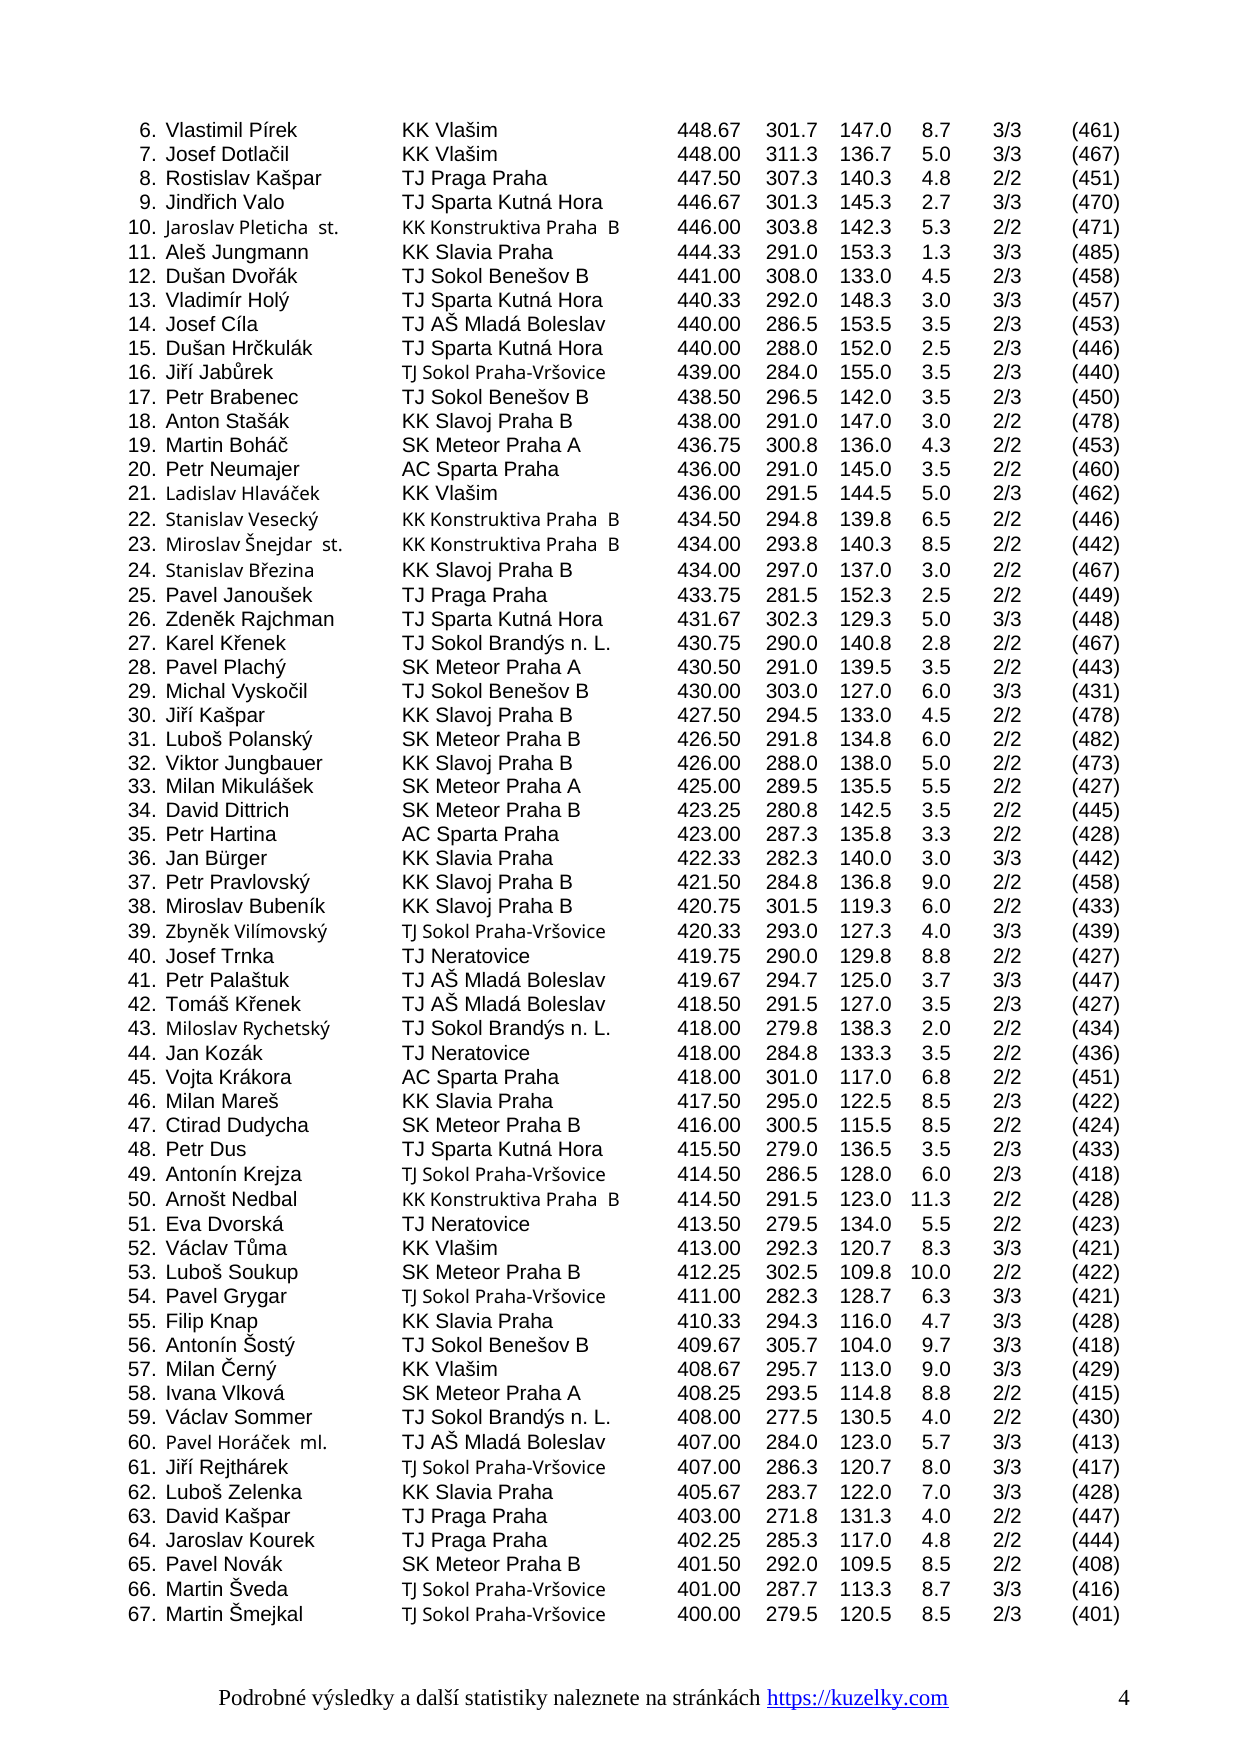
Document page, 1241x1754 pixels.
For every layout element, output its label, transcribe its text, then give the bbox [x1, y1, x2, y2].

text 62. Luboš Zelenka KK Slavia Praha 405.67 283.7 122.0 7.0 3/3 (428) [106, 1480, 1134, 1504]
text 39. Zbyněk Vilímovský TJ Sokol Praha-Vršovice 420.33 293.0 127.3 4.0 3/3 (439) [106, 918, 1134, 944]
text 32. Viktor Jungbauer KK Slavoj Praha B 426.00 288.0 138.0 5.0 2/2 (473) [106, 750, 1134, 774]
text 57. Milan Černý KK Vlašim 408.67 295.7 113.0 9.0 3/3 (429) [106, 1357, 1134, 1381]
text 46. Milan Mareš KK Slavia Praha 417.50 295.0 122.5 8.5 2/3 (422) [106, 1089, 1134, 1113]
text 13. Vladimír Holý TJ Sparta Kutná Hora 440.33 292.0 148.3 3.0 3/3 (457) [106, 287, 1134, 311]
text 11. Aleš Jungmann KK Slavia Praha 444.33 291.0 153.3 1.3 3/3 (485) [106, 239, 1134, 263]
text 17. Petr Brabenec TJ Sokol Benešov B 438.50 296.5 142.0 3.5 2/3 (450) [106, 385, 1134, 409]
text 16. Jiří Jabůrek TJ Sokol Praha-Vršovice 439.00 284.0 155.0 3.5 2/3 (440) [106, 359, 1134, 385]
text 43. Miloslav Rychetský TJ Sokol Brandýs n. L. 418.00 279.8 138.3 2.0 2/2 (434) [106, 1016, 1134, 1041]
text 61. Jiří Rejthárek TJ Sokol Praha-Vršovice 407.00 286.3 120.7 8.0 3/3 (417) [106, 1454, 1134, 1480]
text 38. Miroslav Bubeník KK Slavoj Praha B 420.75 301.5 119.3 6.0 2/2 (433) [106, 894, 1134, 918]
text 59. Václav Sommer TJ Sokol Brandýs n. L. 408.00 277.5 130.5 4.0 2/2 (430) [106, 1405, 1134, 1429]
text 67. Martin Šmejkal TJ Sokol Praha-Vršovice 400.00 279.5 120.5 8.5 2/3 (401) [106, 1601, 1134, 1627]
text 50. Arnošt Nedbal KK Konstruktiva Praha B 414.50 291.5 123.0 11.3 2/2 (428) [106, 1186, 1134, 1212]
text 27. Karel Křenek TJ Sokol Brandýs n. L. 430.75 290.0 140.8 2.8 2/2 (467) [106, 631, 1134, 654]
text 24. Stanislav Březina KK Slavoj Praha B 434.00 297.0 137.0 3.0 2/2 (467) [106, 557, 1134, 583]
text 15. Dušan Hrčkulák TJ Sparta Kutná Hora 440.00 288.0 152.0 2.5 2/3 (446) [106, 335, 1134, 359]
text 6. Vlastimil Pírek KK Vlašim 448.67 301.7 147.0 8.7 3/3 (461) [106, 118, 1134, 142]
text 48. Petr Dus TJ Sparta Kutná Hora 415.50 279.0 136.5 3.5 2/3 (433) [106, 1137, 1134, 1161]
text 30. Jiří Kašpar KK Slavoj Praha B 427.50 294.5 133.0 4.5 2/2 (478) [106, 702, 1134, 726]
text 33. Milan Mikulášek SK Meteor Praha A 425.00 289.5 135.5 5.5 2/2 (427) [106, 774, 1134, 798]
text 65. Pavel Novák SK Meteor Praha B 401.50 292.0 109.5 8.5 2/2 (408) [106, 1552, 1134, 1576]
text 56. Antonín Šostý TJ Sokol Benešov B 409.67 305.7 104.0 9.7 3/3 (418) [106, 1333, 1134, 1357]
text 53. Luboš Soukup SK Meteor Praha B 412.25 302.5 109.8 10.0 2/2 (422) [106, 1260, 1134, 1284]
text 52. Václav Tůma KK Vlašim 413.00 292.3 120.7 8.3 3/3 (421) [106, 1236, 1134, 1260]
text 8. Rostislav Kašpar TJ Praga Praha 447.50 307.3 140.3 4.8 2/2 (451) [106, 166, 1134, 190]
text 25. Pavel Janoušek TJ Praga Praha 433.75 281.5 152.3 2.5 2/2 (449) [106, 583, 1134, 607]
text 42. Tomáš Křenek TJ AŠ Mladá Boleslav 418.50 291.5 127.0 3.5 2/3 (427) [106, 992, 1134, 1016]
text 60. Pavel Horáček ml. TJ AŠ Mladá Boleslav 407.00 284.0 123.0 5.7 3/3 (413) [106, 1429, 1134, 1454]
text 19. Martin Boháč SK Meteor Praha A 436.75 300.8 136.0 4.3 2/2 (453) [106, 433, 1134, 457]
text 55. Filip Knap KK Slavia Praha 410.33 294.3 116.0 4.7 3/3 (428) [106, 1309, 1134, 1333]
text 20. Petr Neumajer AC Sparta Praha 436.00 291.0 145.0 3.5 2/2 (460) [106, 457, 1134, 481]
text 22. Stanislav Vesecký KK Konstruktiva Praha B 434.50 294.8 139.8 6.5 2/2 (446) [106, 506, 1134, 532]
text 45. Vojta Krákora AC Sparta Praha 418.00 301.0 117.0 6.8 2/2 (451) [106, 1065, 1134, 1089]
text 47. Ctirad Dudycha SK Meteor Praha B 416.00 300.5 115.5 8.5 2/2 (424) [106, 1113, 1134, 1137]
text 14. Josef Cíla TJ AŠ Mladá Boleslav 440.00 286.5 153.5 3.5 2/3 (453) [106, 311, 1134, 335]
text 12. Dušan Dvořák TJ Sokol Benešov B 441.00 308.0 133.0 4.5 2/3 (458) [106, 263, 1134, 287]
text 31. Luboš Polanský SK Meteor Praha B 426.50 291.8 134.8 6.0 2/2 (482) [106, 726, 1134, 750]
text 21. Ladislav Hlaváček KK Vlašim 436.00 291.5 144.5 5.0 2/3 (462) [106, 481, 1134, 506]
text 51. Eva Dvorská TJ Neratovice 413.50 279.5 134.0 5.5 2/2 (423) [106, 1212, 1134, 1236]
text 34. David Dittrich SK Meteor Praha B 423.25 280.8 142.5 3.5 2/2 (445) [106, 798, 1134, 822]
text 64. Jaroslav Kourek TJ Praga Praha 402.25 285.3 117.0 4.8 2/2 (444) [106, 1528, 1134, 1552]
text 37. Petr Pravlovský KK Slavoj Praha B 421.50 284.8 136.8 9.0 2/2 (458) [106, 870, 1134, 894]
text 18. Anton Stašák KK Slavoj Praha B 438.00 291.0 147.0 3.0 2/2 (478) [106, 409, 1134, 433]
text 63. David Kašpar TJ Praga Praha 403.00 271.8 131.3 4.0 2/2 (447) [106, 1504, 1134, 1528]
text 66. Martin Šveda TJ Sokol Praha-Vršovice 401.00 287.7 113.3 8.7 3/3 (416) [106, 1576, 1134, 1601]
text 23. Miroslav Šnejdar st. KK Konstruktiva Praha B 434.00 293.8 140.3 8.5 2/2 (442) [106, 532, 1134, 557]
text 58. Ivana Vlková SK Meteor Praha A 408.25 293.5 114.8 8.8 2/2 (415) [106, 1381, 1134, 1405]
text 36. Jan Bürger KK Slavia Praha 422.33 282.3 140.0 3.0 3/3 (442) [106, 846, 1134, 870]
text 54. Pavel Grygar TJ Sokol Praha-Vršovice 411.00 282.3 128.7 6.3 3/3 (421) [106, 1284, 1134, 1309]
text 26. Zdeněk Rajchman TJ Sparta Kutná Hora 431.67 302.3 129.3 5.0 3/3 (448) [106, 607, 1134, 631]
text 40. Josef Trnka TJ Neratovice 419.75 290.0 129.8 8.8 2/2 (427) [106, 944, 1134, 968]
text 10. Jaroslav Pleticha st. KK Konstruktiva Praha B 446.00 303.8 142.3 5.3 2/2 (471) [106, 214, 1134, 239]
text 7. Josef Dotlačil KK Vlašim 448.00 311.3 136.7 5.0 3/3 (467) [106, 142, 1134, 166]
text 49. Antonín Krejza TJ Sokol Praha-Vršovice 414.50 286.5 128.0 6.0 2/3 (418) [106, 1161, 1134, 1186]
text 29. Michal Vyskočil TJ Sokol Benešov B 430.00 303.0 127.0 6.0 3/3 (431) [106, 678, 1134, 702]
text 9. Jindřich Valo TJ Sparta Kutná Hora 446.67 301.3 145.3 2.7 3/3 (470) [106, 190, 1134, 214]
text 28. Pavel Plachý SK Meteor Praha A 430.50 291.0 139.5 3.5 2/2 (443) [106, 654, 1134, 678]
text 35. Petr Hartina AC Sparta Praha 423.00 287.3 135.8 3.3 2/2 (428) [106, 822, 1134, 846]
text 44. Jan Kozák TJ Neratovice 418.00 284.8 133.3 3.5 2/2 (436) [106, 1041, 1134, 1065]
text 41. Petr Palaštuk TJ AŠ Mladá Boleslav 419.67 294.7 125.0 3.7 3/3 (447) [106, 968, 1134, 992]
